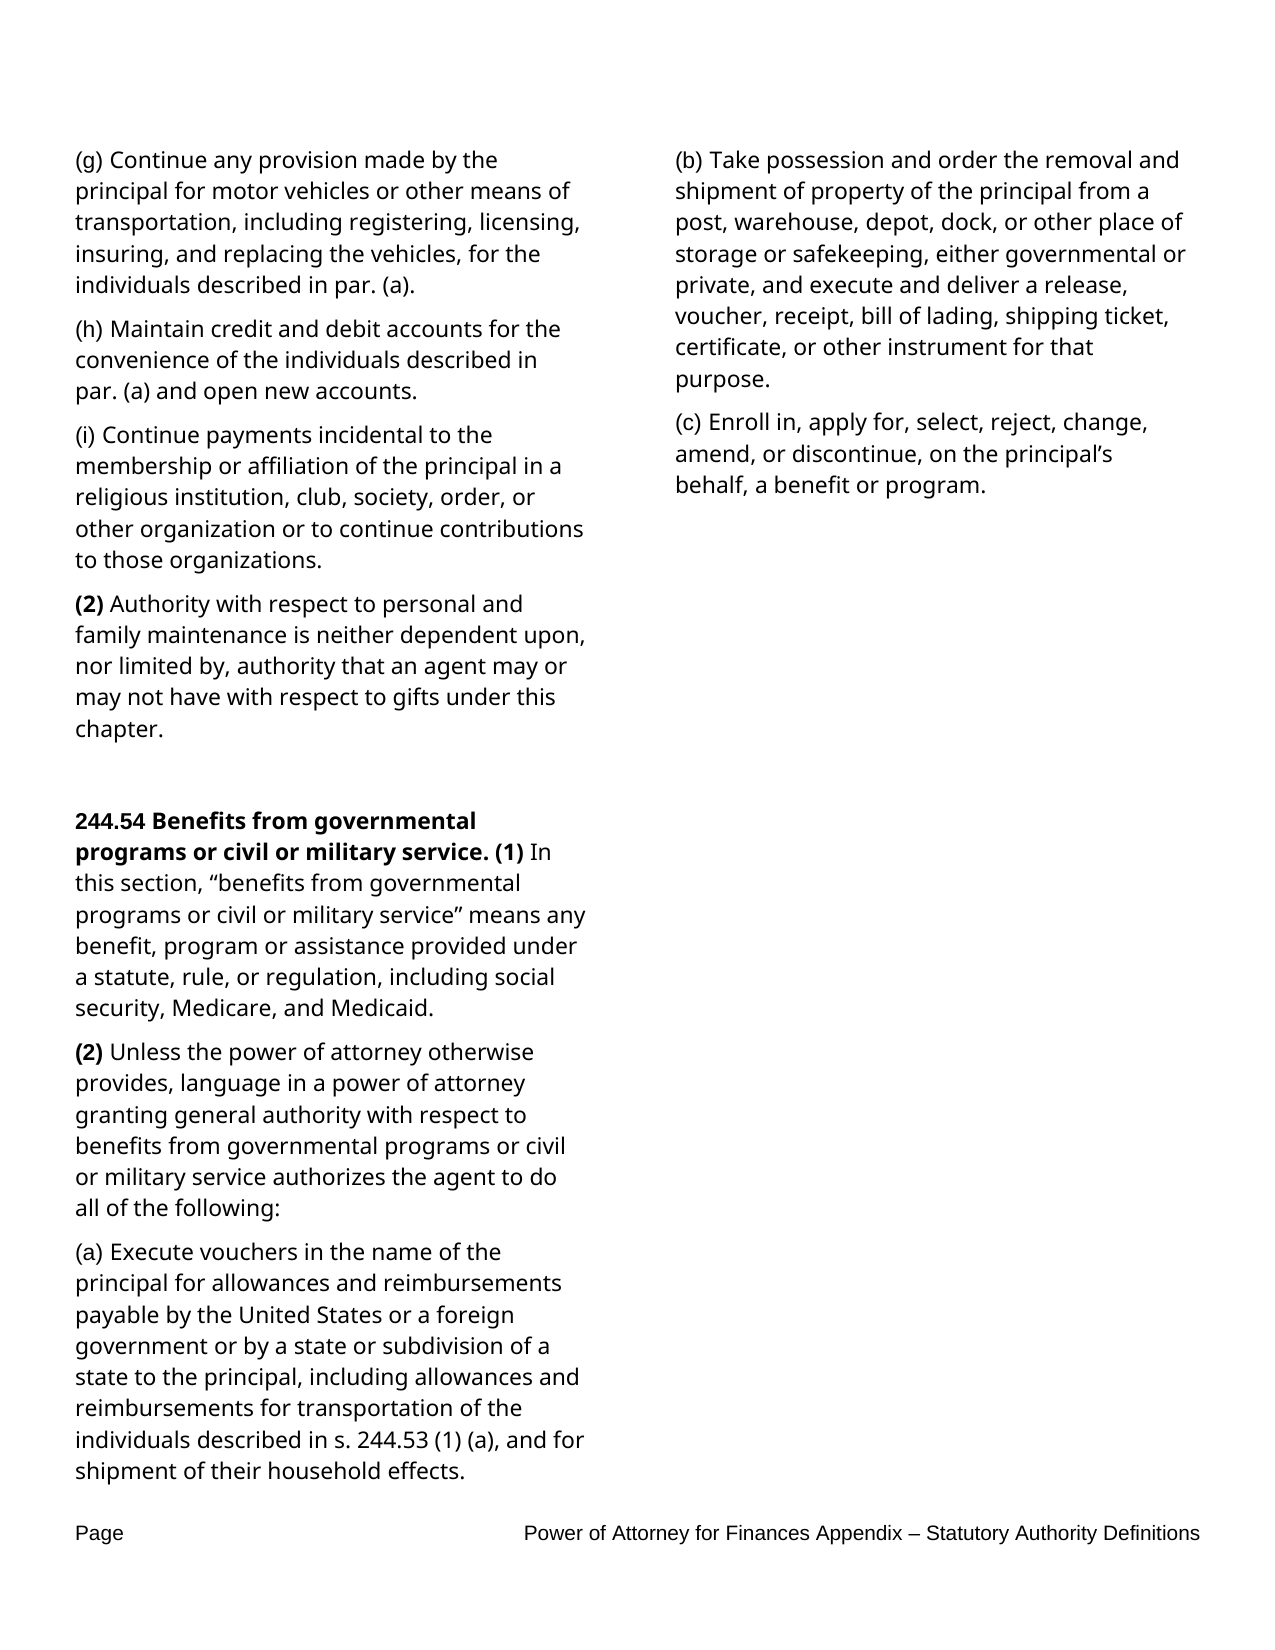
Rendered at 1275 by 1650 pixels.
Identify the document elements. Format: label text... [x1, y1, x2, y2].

list Enroll in, apply for, select, reject, change, amend, or discontinue, on the principal’s behalf, a benefit or program. [675, 406, 1179, 500]
list Benefits from governmental programs or civil or military service. (1) In this section, “benefits from governmental programs or civil or military service” means any benefit, program or assistance provided under a statute, rule, or regulation, including social security, Medicare, and Medicaid. [75, 805, 587, 1023]
list Continue payments incidental to the membership or affiliation of the principal in a religious institution, club, society, order, or other organization or to continue contributions to those organizations. [75, 419, 588, 575]
list Execute vouchers in the name of the principal for allowances and reimbursements payable by the United States or a foreign government or by a state or subdivision of a state to the principal, including allowances and reimbursements for transportation of the individuals described in s. 244.53 (1) (a), and for shipment of their household effects. [75, 1236, 586, 1486]
list Maintain credit and debit accounts for the convenience of the individuals described in par. (a) and open new accounts. [75, 312, 581, 406]
list Continue any provision made by the principal for motor vehicles or other means of transportation, including registering, licensing, insuring, and replacing the vehicles, for the individuals described in par. (a). [75, 144, 589, 300]
list Unless the power of attorney otherwise provides, language in a power of attorney granting general authority with respect to benefits from governmental programs or civil or military service authorizes the agent to do all of the following: [75, 1036, 574, 1223]
text (2) Authority with respect to personal and family maintenance is neither dependent upon, nor limited by, authority that an agent may or may not have with respect to gifts under this chapter. [75, 587, 588, 744]
list Take possession and order the removal and shipment of property of the principal from a post, warehouse, depot, dock, or other place of storage or safekeeping, either governmental or private, and execute and deliver a release, voucher, receipt, bill of lading, shipping ticket, certificate, or other instrument for that purpose. [675, 144, 1194, 394]
